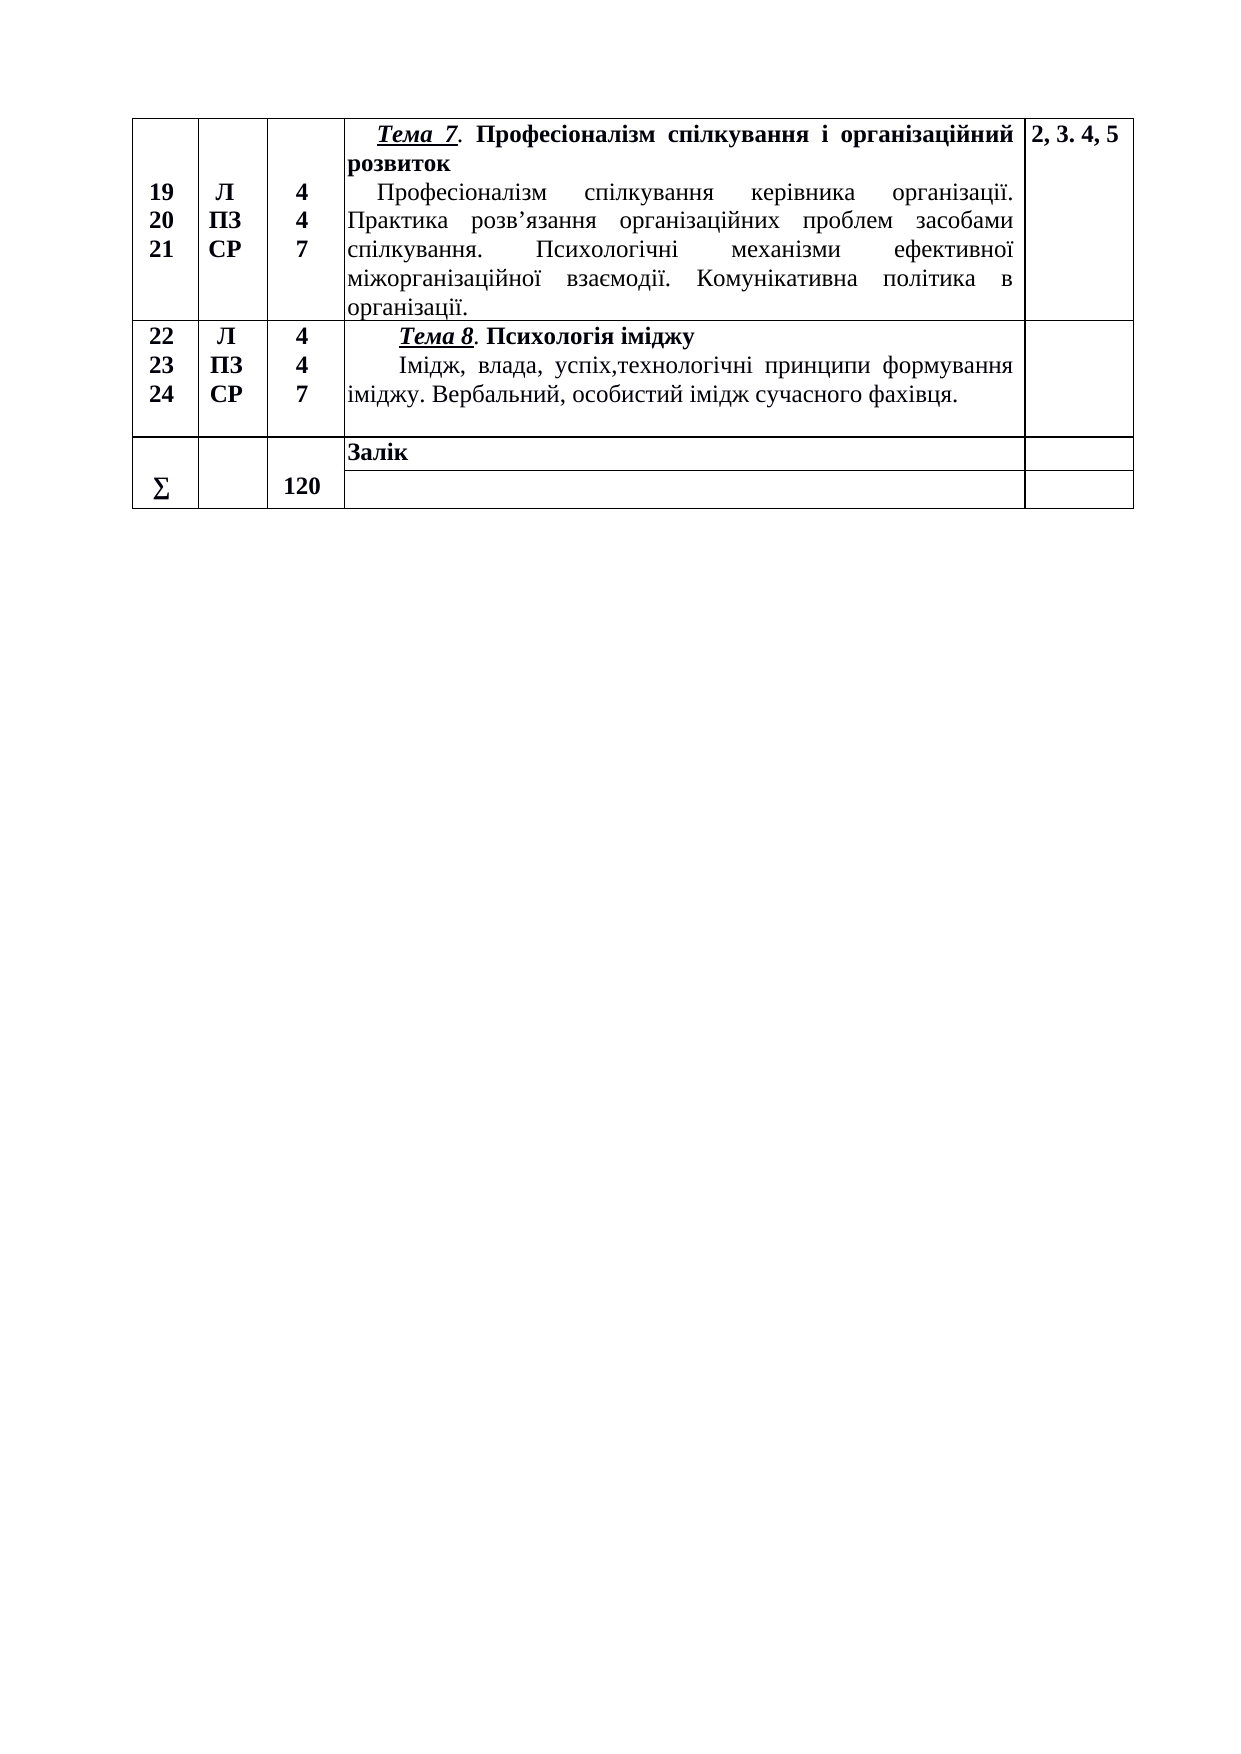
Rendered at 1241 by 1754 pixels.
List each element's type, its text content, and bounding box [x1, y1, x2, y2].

table_cell 22 23 24 [133, 321, 198, 436]
table_cell [133, 438, 198, 470]
table_cell [1026, 321, 1133, 436]
table_cell [1026, 438, 1133, 470]
table_cell 2, 3. 4, 5 [1026, 119, 1133, 320]
table_cell ∑ [133, 470, 198, 508]
table_cell [268, 438, 344, 470]
table_cell [199, 119, 267, 320]
table_cell [199, 321, 267, 436]
table_cell Тема 8. Психологія іміджу Імідж, влада, успіх,технологічні принципи формування іміджу. Вербальний, особистий імідж сучасного фахівця. [345, 321, 1024, 436]
table_cell Тема 7. Професіоналізм спілкування і організаційний розвиток Професіоналізм спілкування керівника організації. Практика розв’язання організаційних проблем засобами спілкування. Психологічні механізми ефективної міжорганізаційної взаємодії. Комунікативна політика в організації. [345, 119, 1024, 320]
table_cell [199, 470, 267, 508]
table_cell [1026, 471, 1133, 508]
table_cell 4 4 7 [268, 321, 344, 436]
table_cell 120 [268, 470, 344, 508]
table_cell [345, 471, 1024, 508]
table_cell [199, 438, 267, 470]
table_cell Залік [345, 438, 1024, 470]
table_cell 4 4 7 [268, 119, 344, 320]
table_cell 19 20 21 [133, 119, 198, 320]
